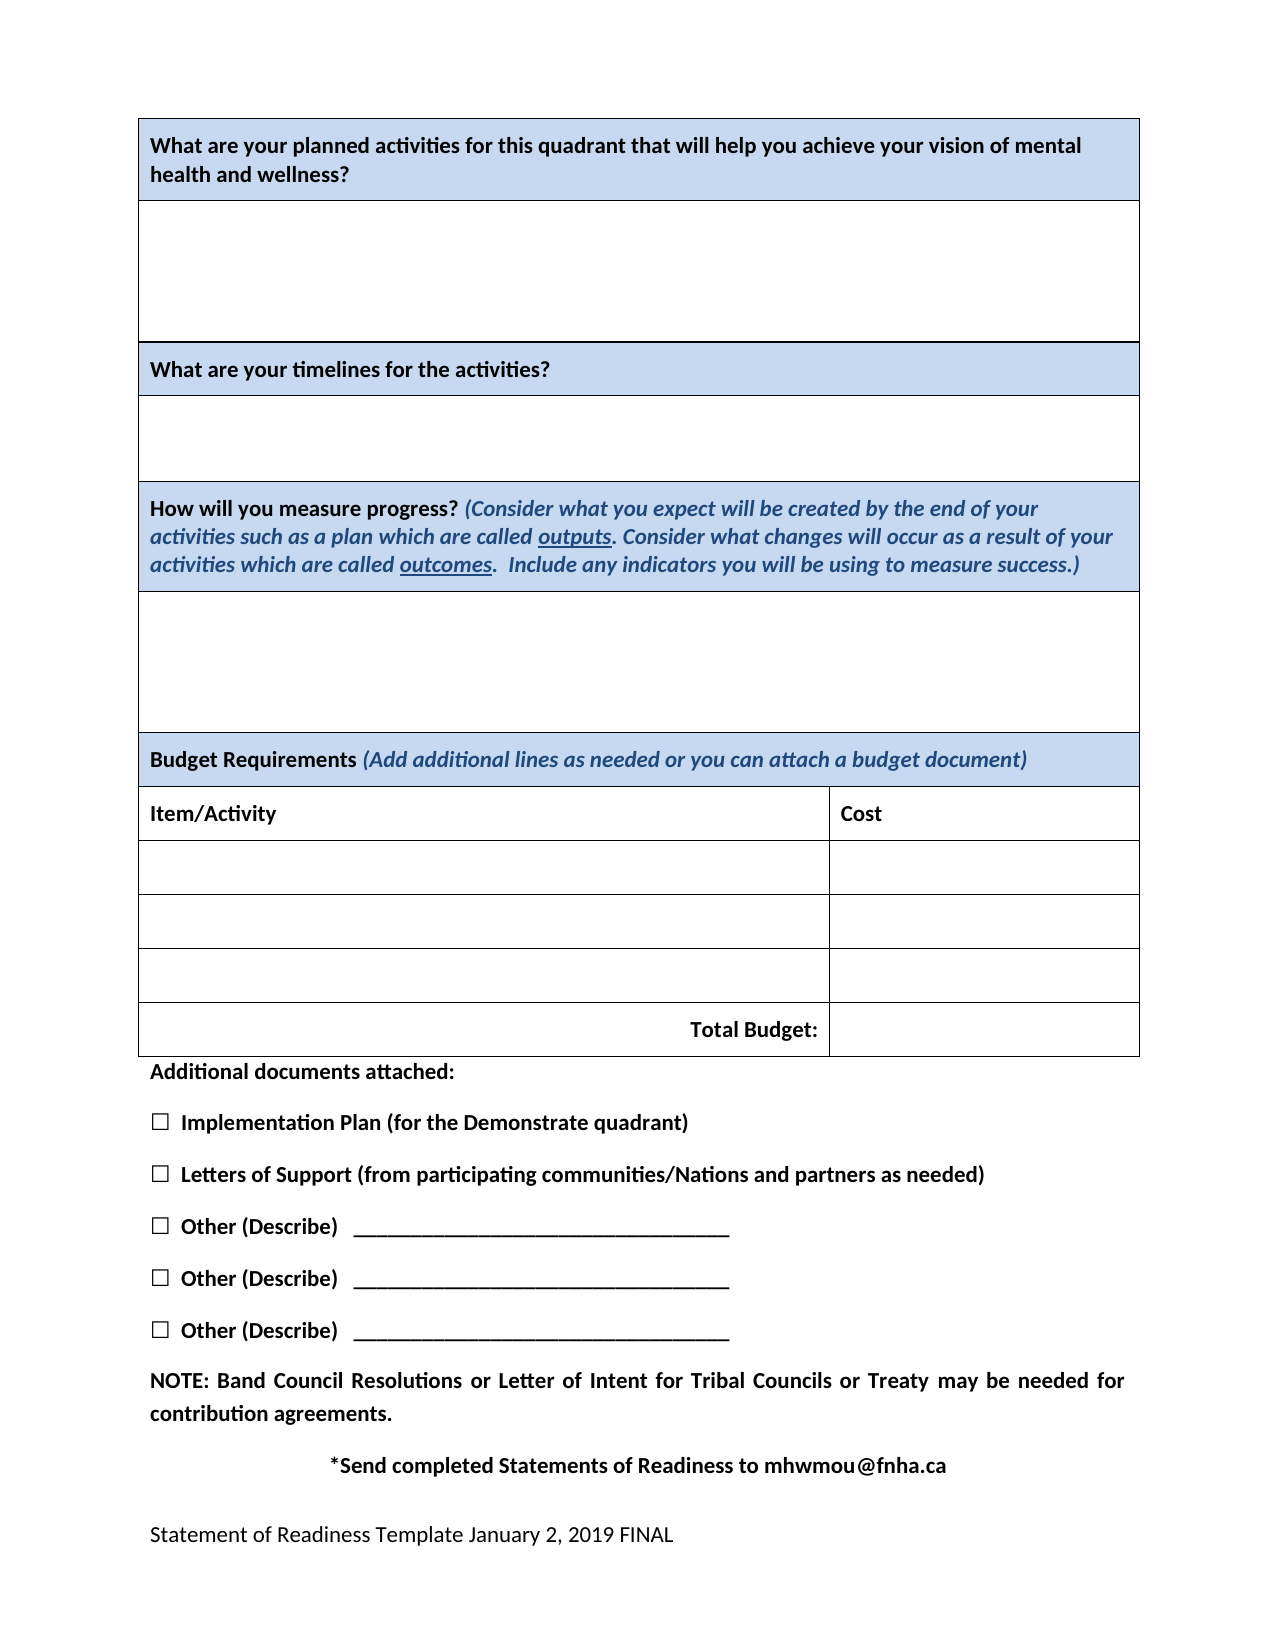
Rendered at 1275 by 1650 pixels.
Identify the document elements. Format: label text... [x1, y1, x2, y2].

text *Send completed Statements of Readiness to mhwmou@fnha.ca [150, 1452, 1125, 1480]
text NOTE: Band Council Resolutions or Letter of Intent for Tribal Councils or Treaty may be needed for contribution agreements. [150, 1366, 1125, 1427]
table_cell [139, 841, 829, 894]
text Implementation Plan (for the Demonstrate quadrant) [150, 1106, 1125, 1137]
table_cell [139, 201, 1139, 341]
text Other (Describe) _________________________________ [150, 1262, 1125, 1293]
table_cell [830, 841, 1139, 894]
table_cell Cost [830, 787, 1139, 840]
text Letters of Support (from participating communities/Nations and partners as needed) [150, 1158, 1125, 1189]
table_cell What are your planned activities for this quadrant that will help you achieve your vision of mental health and wellness? [139, 119, 1139, 200]
table_cell What are your timelines for the activities? [139, 343, 1139, 395]
table_cell [139, 895, 829, 948]
table_cell [139, 396, 1139, 481]
table_cell [830, 949, 1139, 1002]
table_cell [139, 592, 1139, 732]
text Additional documents attached: [150, 1057, 1125, 1085]
table_cell [830, 1003, 1139, 1056]
table_cell Total Budget: [139, 1003, 829, 1056]
text Other (Describe) _________________________________ [150, 1314, 1125, 1346]
table_cell How will you measure progress? (Consider what you expect will be created by the end of your activities such as a plan which are called outputs. Consider what changes will occur as a result of your activities which are called outcomes. Include any indicators you will be using to measure success.) [139, 482, 1139, 591]
table_cell [139, 949, 829, 1002]
text Other (Describe) _________________________________ [150, 1210, 1125, 1241]
table_cell Budget Requirements (Add additional lines as needed or you can attach a budget document) [139, 733, 1139, 786]
table_cell Item/Activity [139, 787, 829, 840]
table_cell [830, 895, 1139, 948]
